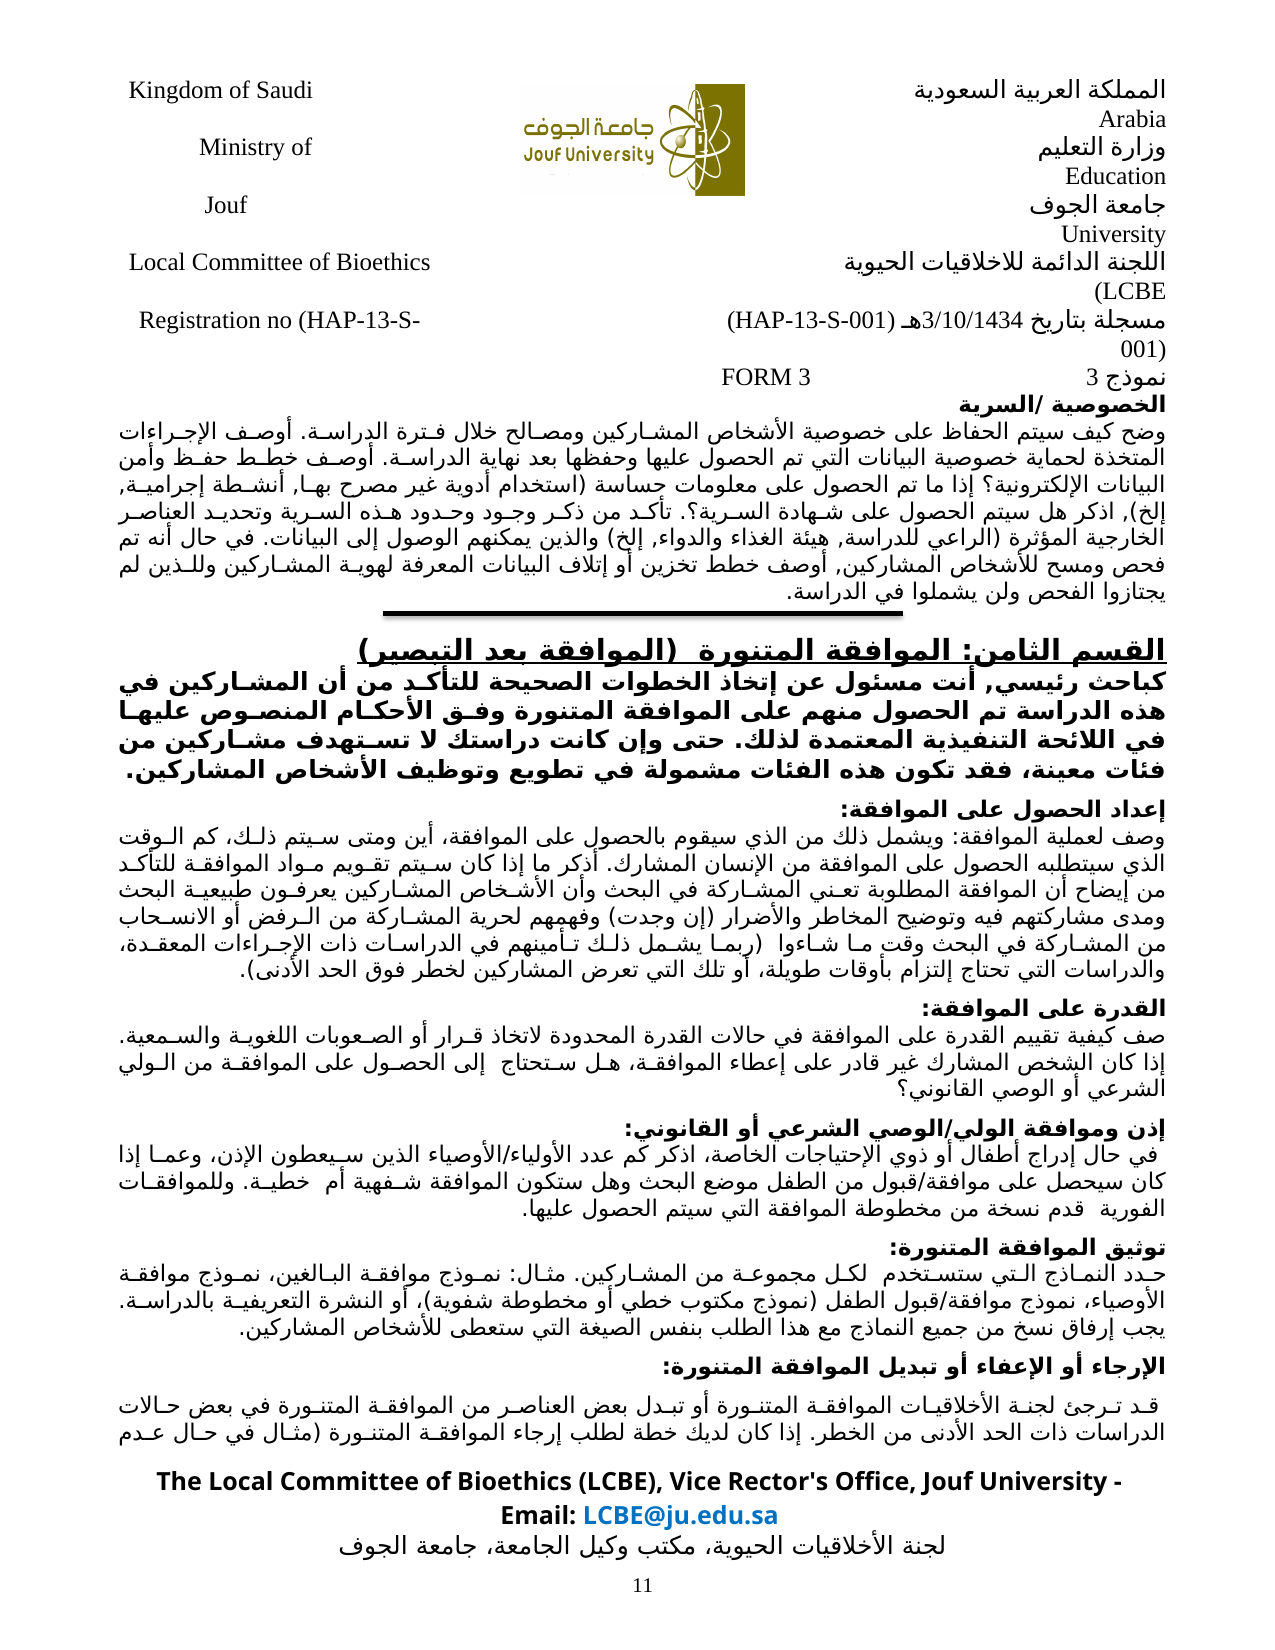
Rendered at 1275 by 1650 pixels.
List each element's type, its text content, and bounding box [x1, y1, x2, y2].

text كباحث رئيسي, أنت مسئول عن إتخاذ الخطوات الصحيحة للتأكد من أن المشاركين في هذه الدراسة تم الحصول منهم على الموافقة المتنورة وفق الأحكام المنصوص عليها في اللائحة التنفيذية المعتمدة لذلك. حتى وإن كانت دراستك لا تستهدف مشاركين من فئات معينة، فقد تكون هذه الفئات مشمولة في تطويع وتوظيف الأشخاص المشاركين. [118, 667, 1167, 784]
subtitle وضح كيف سيتم الحفاظ على خصوصية الأشخاص المشاركين ومصالح خلال فترة الدراسة. أوصف الإجراءات المتخذة لحماية خصوصية البيانات التي تم الحصول عليها وحفظها بعد نهاية الدراسة. أوصف خطط حفظ وأمن البيانات الإلكترونية؟ إذا ما تم الحصول على معلومات حساسة (استخدام أدوية غير مصرح بها, أنشطة إجرامية, إلخ), اذكر هل سيتم الحصول على شهادة السرية؟. تأكد من ذكر وجود وحدود هذه السرية وتحديد العناصر الخارجية المؤثرة (الراعي للدراسة, هيئة الغذاء والدواء, إلخ) والذين يمكنهم الوصول إلى البيانات. في حال أنه تم فحص ومسح للأشخاص المشاركين, أوصف خطط تخزين أو إتلاف البيانات المعرفة لهوية المشاركين وللذين لم يجتازوا الفحص ولن يشملوا في الدراسة. [118, 418, 1167, 604]
picture [521, 84, 745, 196]
text القدرة على الموافقة: [118, 996, 1167, 1022]
text إذن وموافقة الولي/الوصي الشرعي أو القانوني: [118, 1115, 1167, 1141]
text الإرجاء أو الإعفاء أو تبديل الموافقة المتنورة: [118, 1353, 1167, 1380]
text صف كيفية تقييم القدرة على الموافقة في حالات القدرة المحدودة لاتخاذ قرار أو الصعوبات اللغوية والسمعية. إذا كان الشخص المشارك غير قادر على إعطاء الموافقة، هل ستحتاج إلى الحصول على الموافقة من الولي الشرعي أو الوصي القانوني؟ [118, 1022, 1167, 1102]
text توثيق الموافقة المتنورة: [118, 1234, 1167, 1261]
text القسم الثامن: الموافقة المتنورة (الموافقة بعد التبصير) [118, 633, 1167, 667]
text إعداد الحصول على الموافقة: [118, 796, 1167, 823]
text وصف لعملية الموافقة: ويشمل ذلك من الذي سيقوم بالحصول على الموافقة، أين ومتى سيتم ذلك، كم الوقت الذي سيتطلبه الحصول على الموافقة من الإنسان المشارك. أذكر ما إذا كان سيتم تقويم مواد الموافقة للتأكد من إيضاح أن الموافقة المطلوبة تعني المشاركة في البحث وأن الأشخاص المشاركين يعرفون طبيعية البحث ومدى مشاركتهم فيه وتوضيح المخاطر والأضرار (إن وجدت) وفهمهم لحرية المشاركة من الرفض أو الانسحاب من المشاركة في البحث وقت ما شاءوا (ربما يشمل ذلك تأمينهم في الدراسات ذات الإجراءات المعقدة، والدراسات التي تحتاج إلتزام بأوقات طويلة، أو تلك التي تعرض المشاركين لخطر فوق الحد الأدنى). [118, 823, 1167, 983]
text حدد النماذج التي ستستخدم لكل مجموعة من المشاركين. مثال: نموذج موافقة البالغين، نموذج موافقة الأوصياء، نموذج موافقة/قبول الطفل (نموذج مكتوب خطي أو مخطوطة شفوية)، أو النشرة التعريفية بالدراسة. يجب إرفاق نسخ من جميع النماذج مع هذا الطلب بنفس الصيغة التي ستعطى للأشخاص المشاركين. [118, 1261, 1167, 1341]
text في حال إدراج أطفال أو ذوي الإحتياجات الخاصة، اذكر كم عدد الأولياء/الأوصياء الذين سيعطون الإذن، وعما إذا كان سيحصل على موافقة/قبول من الطفل موضع البحث وهل ستكون الموافقة شفهية أم خطية. وللموافقات الفورية قدم نسخة من مخطوطة الموافقة التي سيتم الحصول عليها. [118, 1141, 1167, 1221]
subtitle الخصوصية /السرية [118, 391, 1167, 418]
